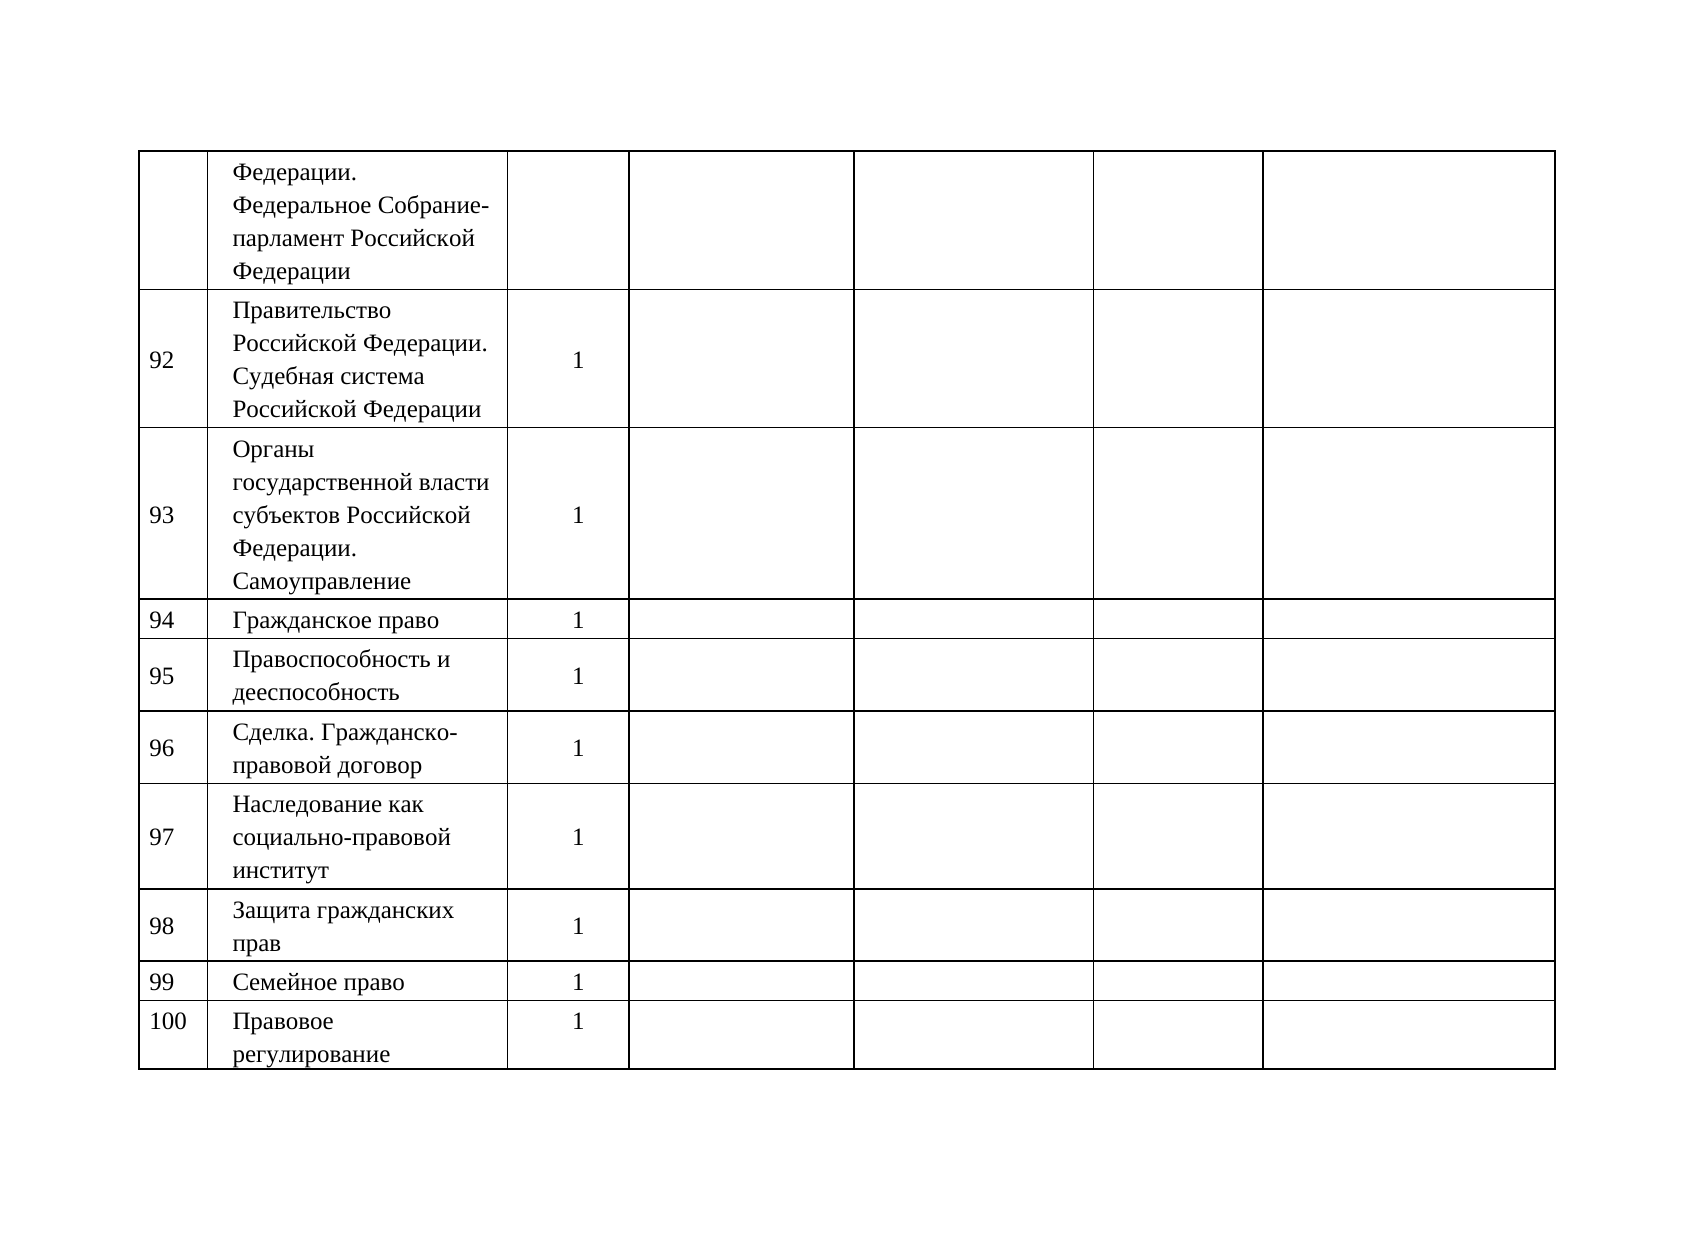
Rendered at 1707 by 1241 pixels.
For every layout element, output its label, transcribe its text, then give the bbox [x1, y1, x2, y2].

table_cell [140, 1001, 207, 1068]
table_cell [630, 152, 853, 288]
table_cell Наследование как социально-правовой институт [208, 784, 507, 888]
table_cell [630, 600, 853, 638]
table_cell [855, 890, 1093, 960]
table_cell Правительство Российской Федерации. Судебная система Российской Федерации [208, 290, 507, 427]
table_cell Сделка. Гражданско-правовой договор [208, 712, 507, 782]
table_cell [1264, 639, 1554, 710]
table_cell [630, 639, 853, 710]
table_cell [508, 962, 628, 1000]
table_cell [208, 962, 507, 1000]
table_cell [1094, 152, 1262, 288]
table_cell [855, 784, 1093, 888]
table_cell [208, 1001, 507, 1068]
table_cell [1094, 712, 1262, 782]
table_cell 1 [508, 290, 628, 427]
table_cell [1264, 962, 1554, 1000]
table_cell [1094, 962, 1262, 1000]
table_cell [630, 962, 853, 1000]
table_cell 1 [508, 784, 628, 888]
table_cell [630, 428, 853, 598]
table_cell 1 [508, 712, 628, 782]
table_cell [630, 784, 853, 888]
table_cell [1094, 600, 1262, 638]
table_cell 1 [508, 639, 628, 710]
table_cell [630, 290, 853, 427]
table_cell [1094, 639, 1262, 710]
table_cell [1264, 152, 1554, 288]
table_cell 1 [508, 600, 628, 638]
table_cell 94 [140, 600, 207, 638]
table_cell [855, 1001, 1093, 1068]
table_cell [208, 152, 507, 288]
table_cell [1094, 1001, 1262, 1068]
table_cell Правоспособность и дееспособность [208, 639, 507, 710]
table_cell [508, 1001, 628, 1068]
table_cell [630, 712, 853, 782]
table_cell [855, 152, 1093, 288]
table_cell [855, 290, 1093, 427]
table_cell [855, 600, 1093, 638]
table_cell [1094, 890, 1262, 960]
table_cell 91 [140, 152, 207, 288]
table_cell 93 [140, 428, 207, 598]
table_cell [1264, 784, 1554, 888]
table_cell [1094, 290, 1262, 427]
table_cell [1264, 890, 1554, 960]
table_cell [1094, 784, 1262, 888]
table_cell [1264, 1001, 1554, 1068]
table_cell 97 [140, 784, 207, 888]
table_cell [855, 428, 1093, 598]
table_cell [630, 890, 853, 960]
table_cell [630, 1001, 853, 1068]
table_cell [1264, 428, 1554, 598]
table_cell 96 [140, 712, 207, 782]
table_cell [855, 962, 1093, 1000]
table_cell [855, 639, 1093, 710]
table_cell 95 [140, 639, 207, 710]
table_cell [1264, 600, 1554, 638]
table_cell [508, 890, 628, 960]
table_cell 1 [508, 152, 628, 288]
table_cell [855, 712, 1093, 782]
table_cell [1094, 428, 1262, 598]
table_cell [1264, 712, 1554, 782]
table_cell Гражданское право [208, 600, 507, 638]
table_cell 1 [508, 428, 628, 598]
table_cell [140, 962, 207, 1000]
table_cell Органы государственной власти субъектов Российской Федерации. Самоуправление [208, 428, 507, 598]
table_cell [1264, 290, 1554, 427]
table_cell 98 [140, 890, 207, 960]
table_cell 92 [140, 290, 207, 427]
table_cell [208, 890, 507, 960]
